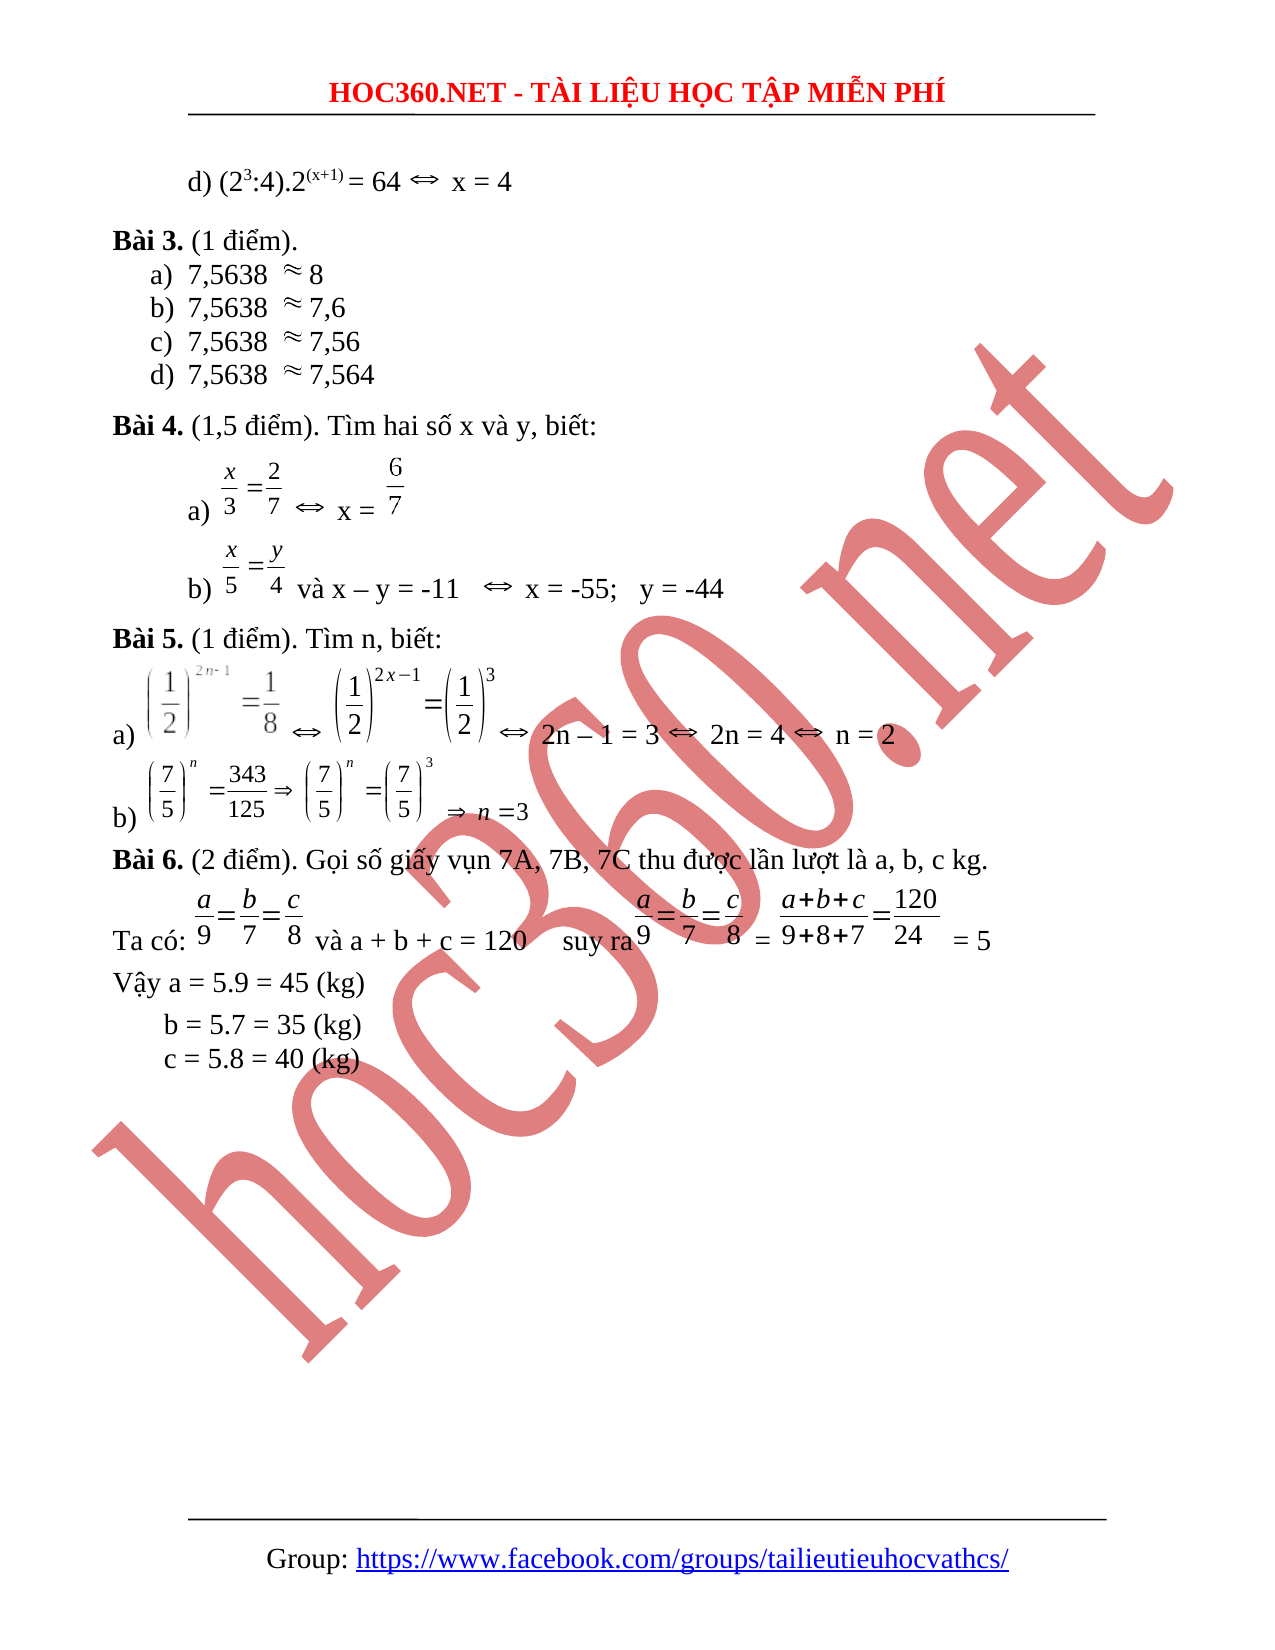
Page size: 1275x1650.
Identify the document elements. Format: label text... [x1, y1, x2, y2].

text a) 2n – 1 = 3 2n = 4 n = 2 [112, 655, 1162, 751]
text Bài 5. (1 điểm). Tìm n, biết: [112, 622, 1162, 655]
text b) và x – y = -11 x = -55; y = -44 [112, 534, 1162, 605]
list 7,5638 7,6 [150, 290, 1162, 324]
text c = 5.8 = 40 (kg) [112, 1041, 1162, 1074]
text Ta có: và a + b + c = 120 suy ra = = 5 [112, 884, 1162, 957]
text b = 5.7 = 35 (kg) [112, 1007, 1162, 1041]
text a) x = [112, 449, 1162, 526]
list 7,5638 7,564 [150, 357, 1162, 391]
text b) [112, 751, 1162, 833]
text Bài 6. (2 điểm). Gọi số giấy vụn 7A, 7B, 7C thu được lần lượt là a, b, c kg. [112, 842, 1162, 875]
text d) (23:4).2(x+1) = 64 x = 4 [112, 164, 1162, 198]
text Bài 4. (1,5 điểm). Tìm hai số x và y, biết: [112, 408, 1162, 441]
list 7,5638 7,56 [150, 324, 1162, 357]
text Vậy a = 5.9 = 45 (kg) [112, 965, 1162, 999]
text Bài 3. (1 điểm). [112, 223, 1162, 257]
list 7,5638 8 [150, 257, 1162, 290]
